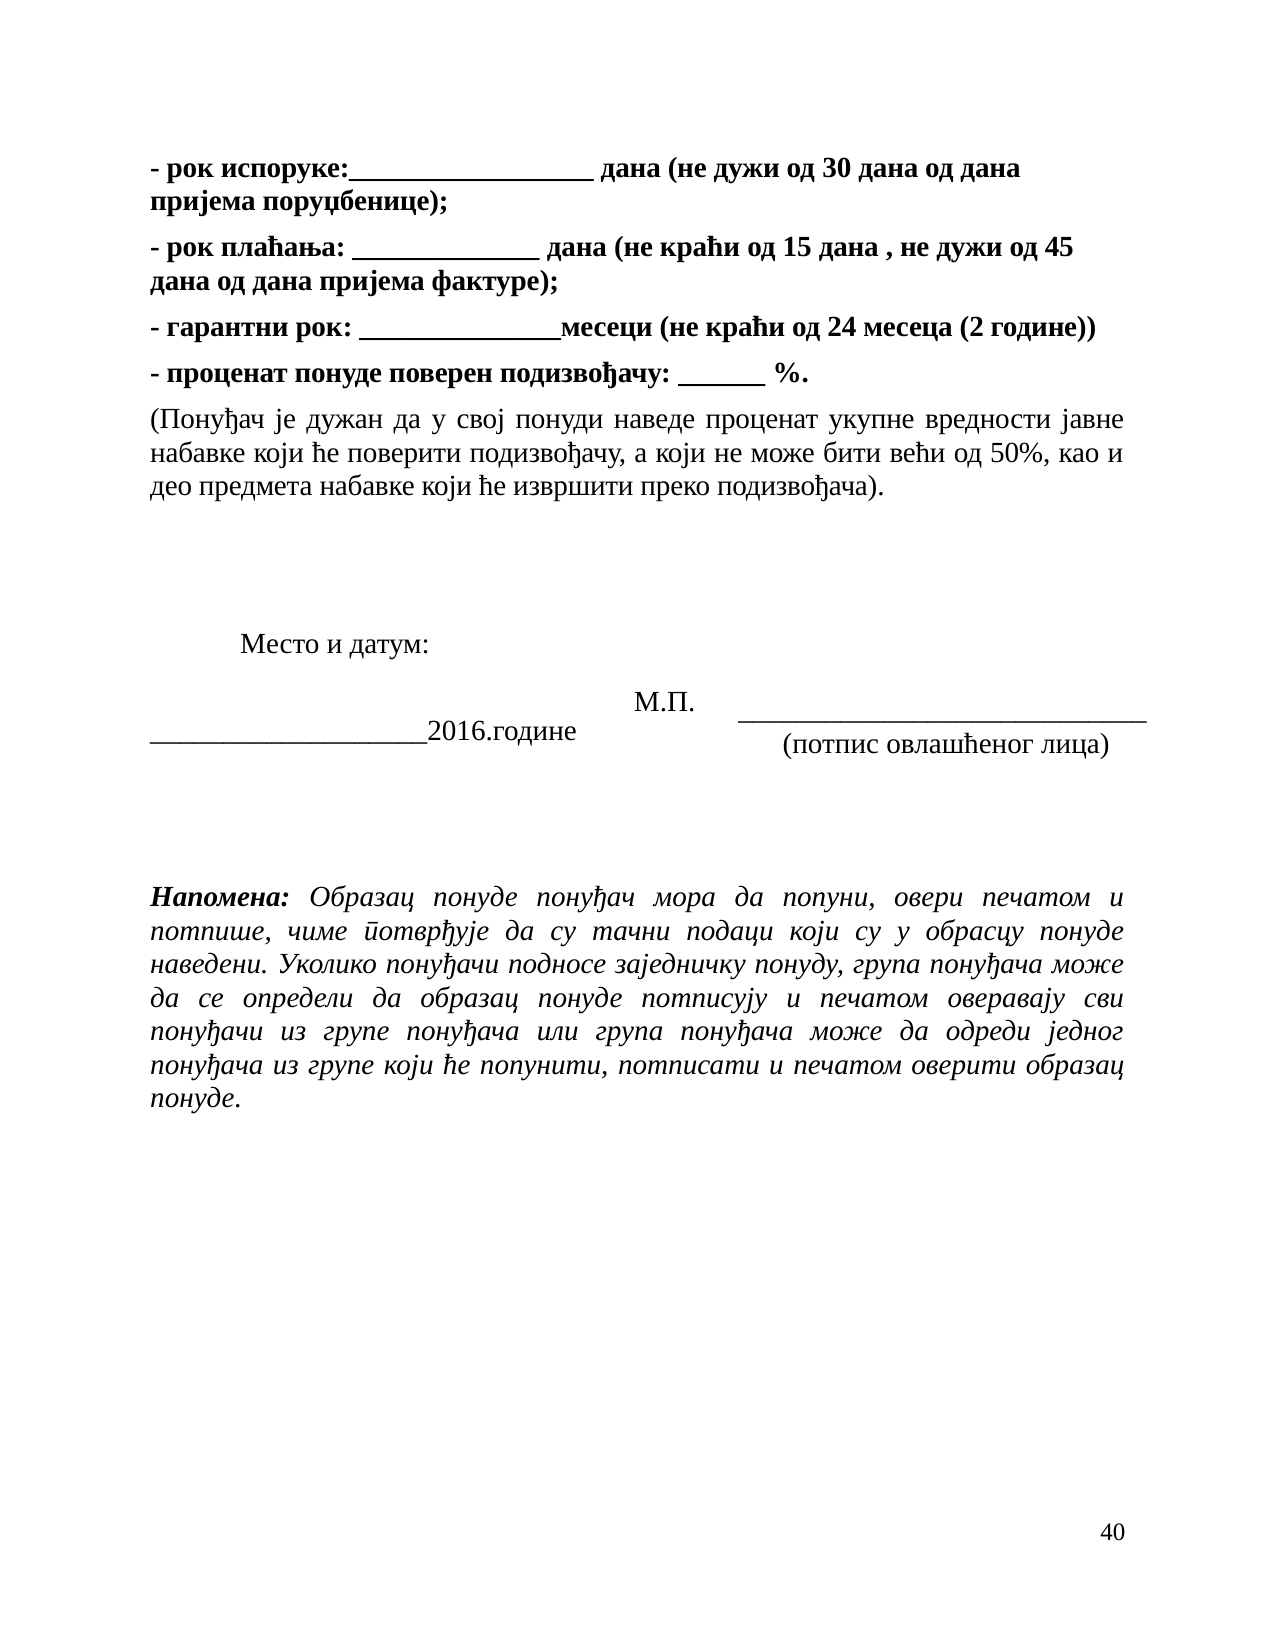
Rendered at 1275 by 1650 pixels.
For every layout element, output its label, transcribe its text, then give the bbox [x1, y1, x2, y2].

text - рок плаћања: _____________ дана (не краћи од 15 дана , не дужи од 45 дана од дана пријема фактуре); [150, 229, 1125, 297]
text - проценат понуде поверен подизвођачу: ______ %. [150, 355, 1125, 389]
table_header ____________________________ (потпис овлашћеног лица) [708, 614, 1176, 759]
table_header М.П. [621, 614, 708, 759]
text - гарантни рок: ______________месеци (не краћи од 24 месеца (2 године)) [150, 309, 1125, 343]
text - рок испоруке:_________________ дана (не дужи од 30 дана од дана пријема поруџбенице); [150, 150, 1125, 217]
table_header Место и датум: ___________________2016.године [139, 614, 621, 759]
text Напомена: Образац понуде понуђач мора да попуни, овери печатом и потпише, чиме потврђује да су тачни подаци који су у обрасцу понуде наведени. Уколико понуђачи подносе заједничку понуду, група понуђача може да се определи да образац понуде потписују и печатом оверавају сви понуђачи из групе понуђача или група понуђача може да одреди једног понуђача из групе који ће попунити, потписати и печатом оверити образац понуде. [150, 879, 1125, 1114]
text (Понуђач је дужан да у свој понуди наведе проценат укупне вредности јавне набавке који ће поверити подизвођачу, а који не може бити већи од 50%, као и део предмета набавке који ће извршити преко подизвођача). [150, 401, 1125, 502]
